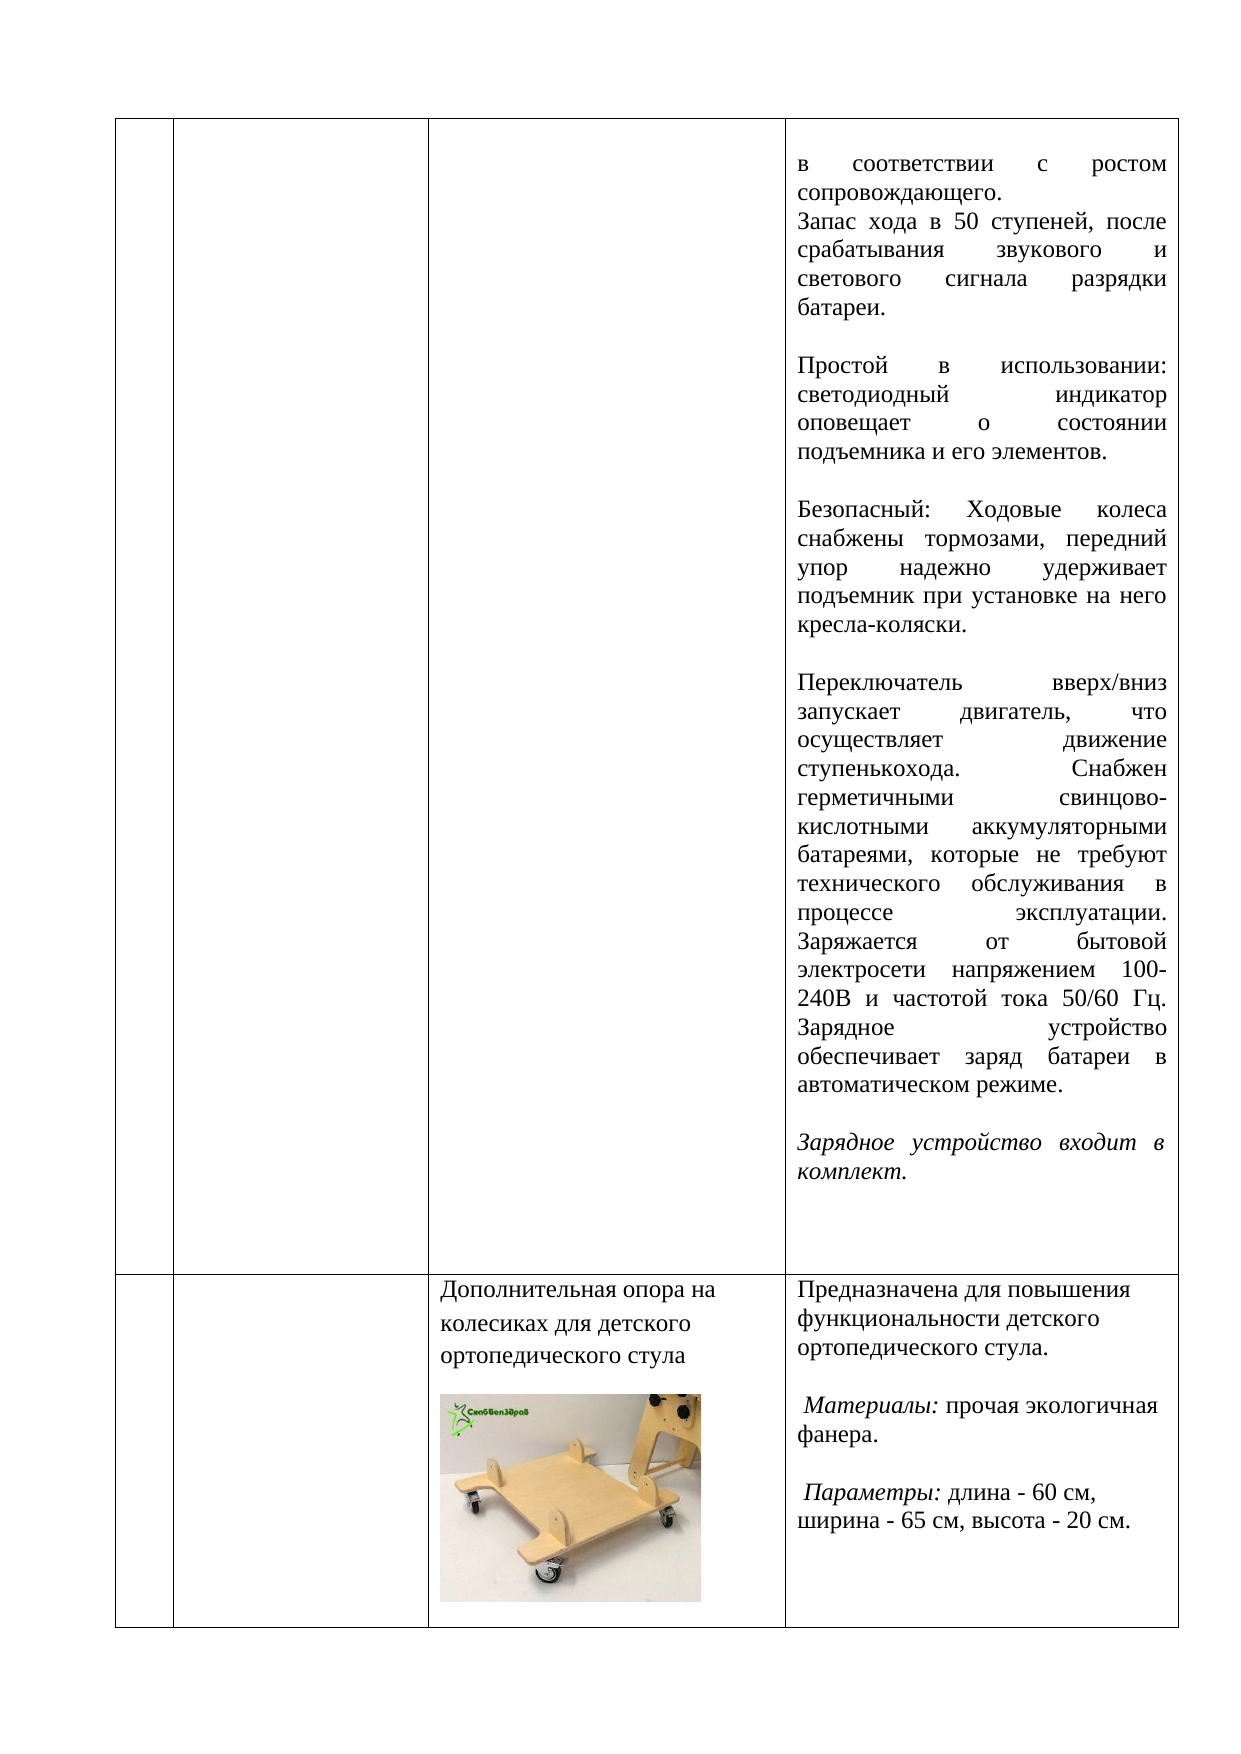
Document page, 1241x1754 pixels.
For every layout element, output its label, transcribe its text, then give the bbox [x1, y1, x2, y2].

table_cell Предназначена для повышения функциональности детского ортопедического стула. Материалы: прочая экологичная фанера. Параметры: длина - 60 см, ширина - 65 см, высота - 20 см. [786, 1275, 1178, 1627]
table_cell [174, 1275, 428, 1627]
picture [440, 1394, 702, 1602]
table_cell [116, 1275, 173, 1627]
table_cell [116, 119, 173, 1273]
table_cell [429, 119, 785, 1273]
table_cell Дополнительная опора на колесиках для детского ортопедического стула [429, 1275, 785, 1627]
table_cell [786, 119, 1178, 1273]
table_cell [174, 119, 428, 1273]
